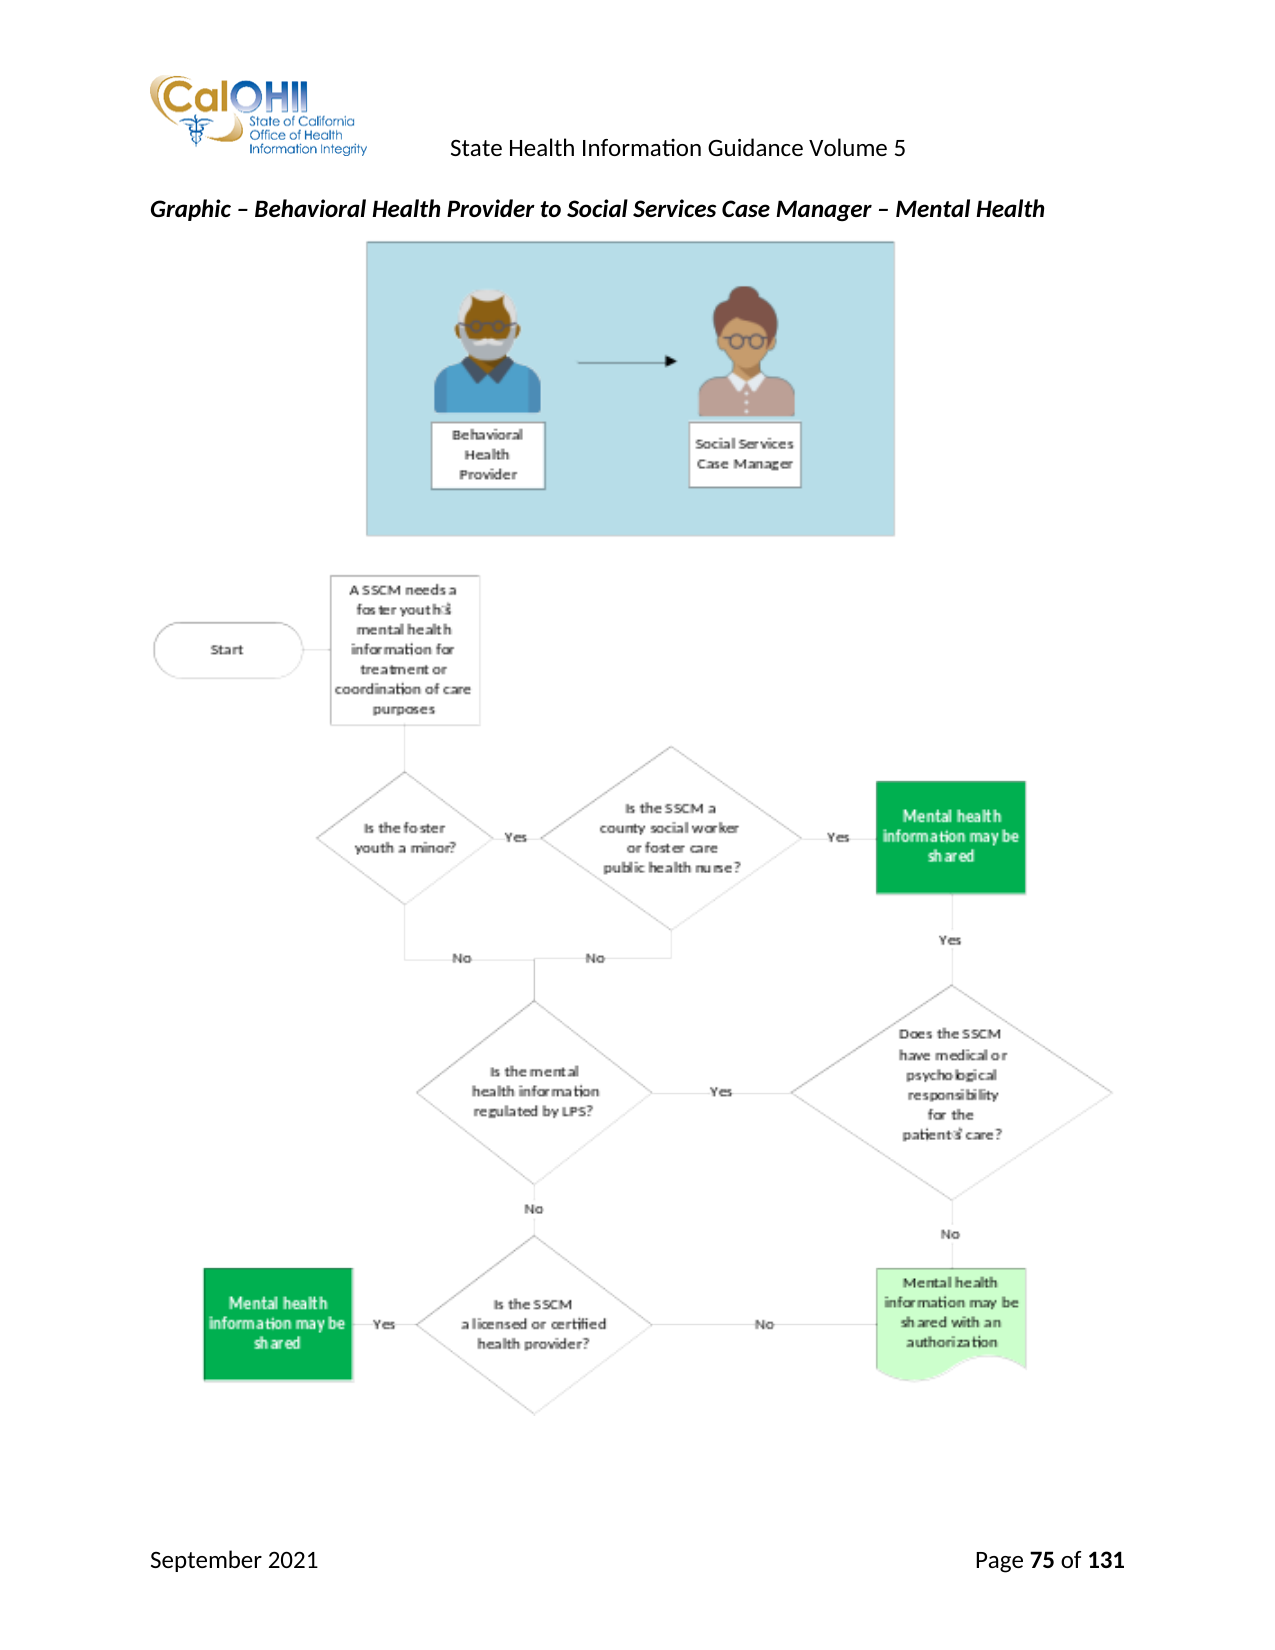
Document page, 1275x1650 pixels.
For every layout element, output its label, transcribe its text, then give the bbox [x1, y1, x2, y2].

text Graphic – Behavioral Health Provider to Social Services Case Manager – Mental Health [150, 193, 1125, 223]
picture [150, 75, 367, 156]
